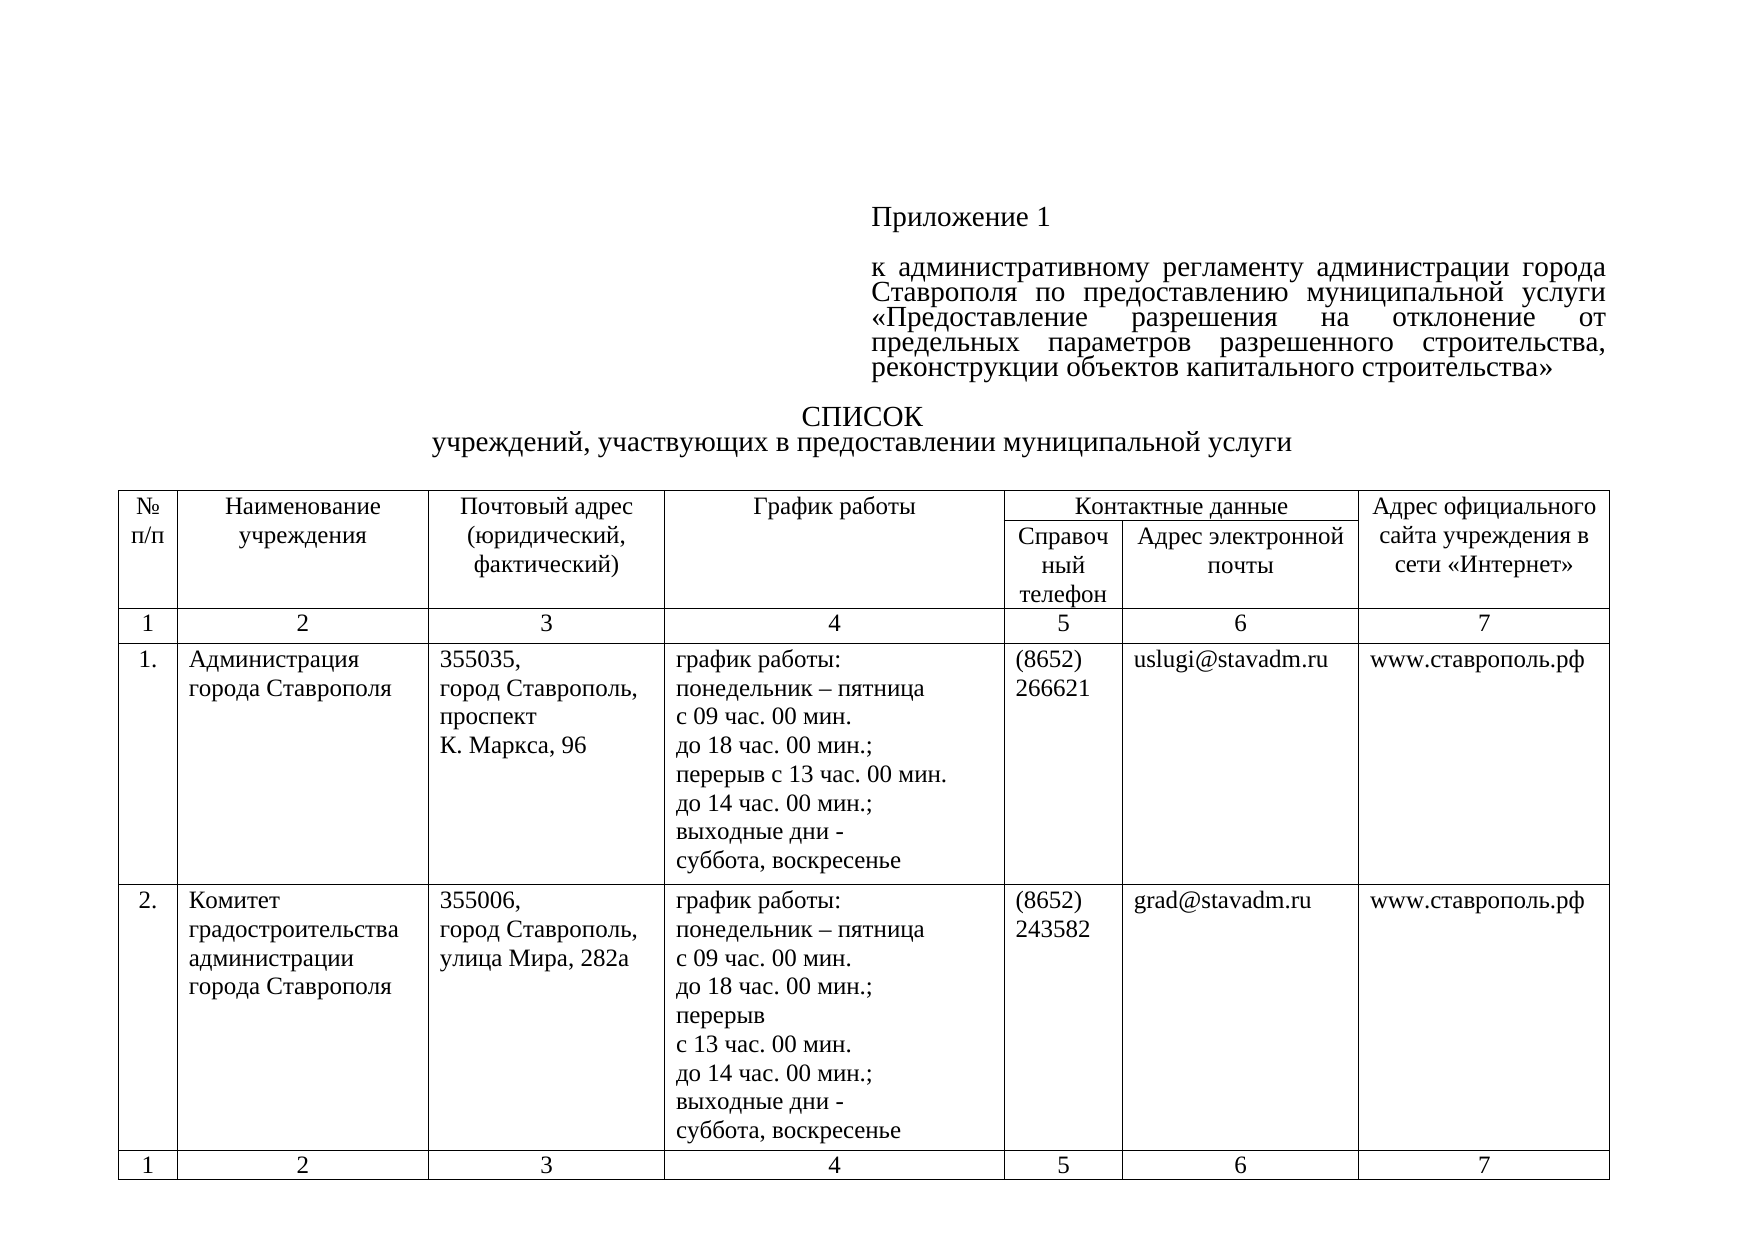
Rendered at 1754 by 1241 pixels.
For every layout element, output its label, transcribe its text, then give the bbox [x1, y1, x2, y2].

table_cell grad@stavadm.ru [1123, 885, 1358, 1149]
table_cell Справоч ный телефон [1005, 521, 1122, 607]
table_cell 6 [1123, 609, 1358, 643]
text к административному регламенту администрации города Ставрополя по предоставлению муниципальной услуги «Предоставление разрешения на отклонение от предельных параметров разрешенного строительства, реконструкции объектов капитального строительства» [871, 257, 1606, 382]
table_cell Адрес электронной почты [1123, 521, 1358, 607]
text Приложение 1 [871, 207, 1606, 232]
table_cell 7 [1359, 1151, 1609, 1179]
table_cell 4 [665, 1151, 1004, 1179]
table_header Наименование учреждения [178, 491, 428, 607]
table_cell www.ставрополь.рф [1359, 644, 1609, 884]
table_cell Комитет градостроительства администрации города Ставрополя [178, 885, 428, 1149]
table_cell 2 [178, 609, 428, 643]
table_cell Администрация города Ставрополя [178, 644, 428, 884]
table_cell 4 [665, 609, 1004, 643]
table_cell uslugi@stavadm.ru [1123, 644, 1358, 884]
table_cell 2. [119, 885, 177, 1149]
text учреждений, участвующих в предоставлении муниципальной услуги [118, 432, 1606, 457]
table_cell 3 [429, 1151, 664, 1179]
table_cell график работы: понедельник – пятница с 09 час. 00 мин. до 18 час. 00 мин.; перерыв с 13 час. 00 мин. до 14 час. 00 мин.; выходные дни - суббота, воскресенье [665, 644, 1004, 884]
table_cell 355035, город Ставрополь, проспект К. Маркса, 96 [429, 644, 664, 884]
table_cell (8652) 266621 [1005, 644, 1122, 884]
table_cell 1 [119, 609, 177, 643]
text СПИСОК [118, 407, 1606, 432]
table_cell www.ставрополь.рф [1359, 885, 1609, 1149]
table_cell 3 [429, 609, 664, 643]
table_header График работы [665, 491, 1004, 607]
table_header Почтовый адрес (юридический, фактический) [429, 491, 664, 607]
table_cell 1 [119, 1151, 177, 1179]
table_cell 7 [1359, 609, 1609, 643]
table_header № п/п [119, 491, 177, 607]
table_header Адрес официального сайта учреждения в сети «Интернет» [1359, 491, 1609, 607]
table_cell 355006, город Ставрополь, улица Мира, 282а [429, 885, 664, 1149]
table_cell 2 [178, 1151, 428, 1179]
table_cell 5 [1005, 1151, 1122, 1179]
table_cell 5 [1005, 609, 1122, 643]
table_cell (8652) 243582 [1005, 885, 1122, 1149]
table_cell график работы: понедельник – пятница с 09 час. 00 мин. до 18 час. 00 мин.; перерыв с 13 час. 00 мин. до 14 час. 00 мин.; выходные дни - суббота, воскресенье [665, 885, 1004, 1149]
table_cell 6 [1123, 1151, 1358, 1179]
table_cell 1. [119, 644, 177, 884]
table_header Контактные данные [1005, 491, 1358, 520]
